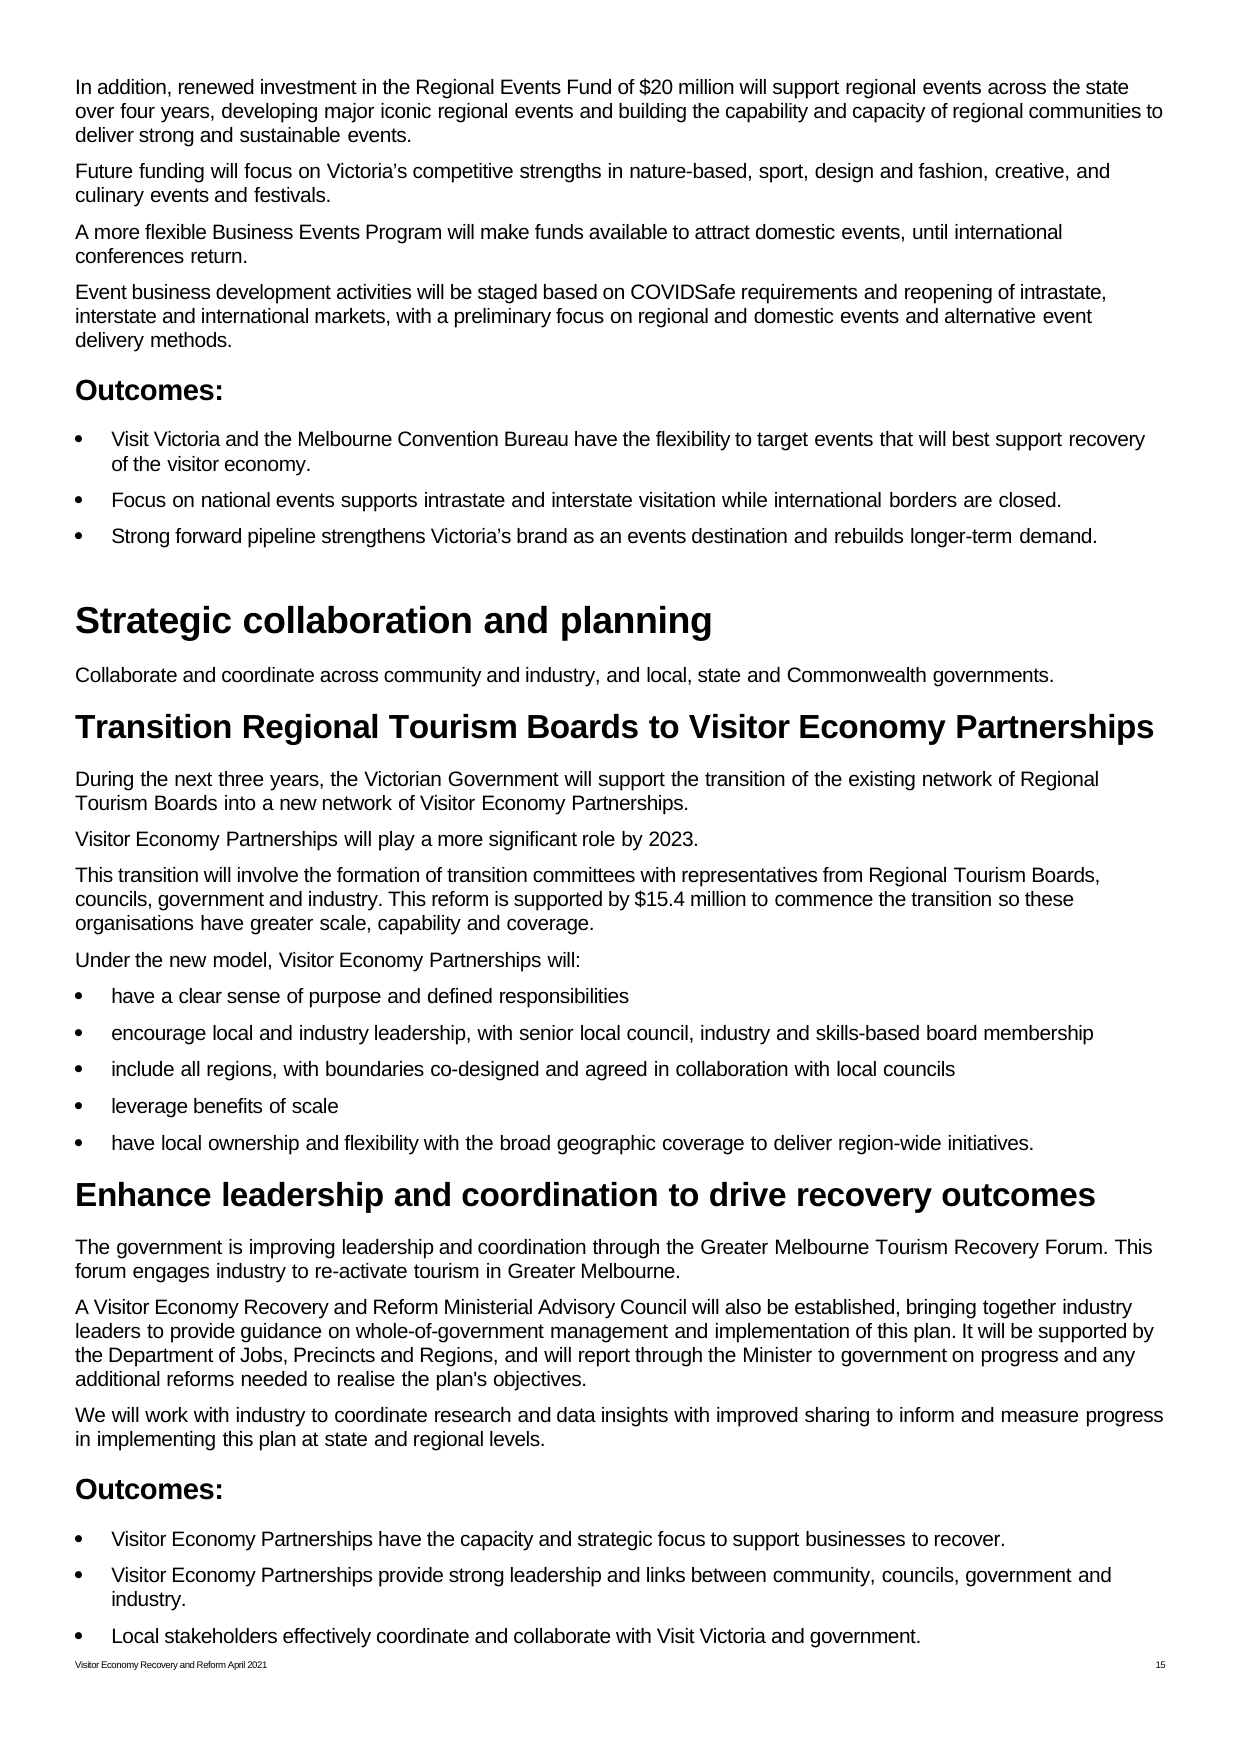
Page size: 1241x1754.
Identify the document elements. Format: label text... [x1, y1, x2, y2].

text A more flexible Business Events Program will make funds available to attract domestic events, until international conferences return. [75, 220, 1165, 268]
text Strong forward pipeline strengthens Victoria’s brand as an events destination and rebuilds longer-term demand. [75, 524, 1165, 548]
subtitle Outcomes: [75, 1472, 1165, 1506]
text During the next three years, the Victorian Government will support the transition of the existing network of Regional Tourism Boards into a new network of Visitor Economy Partnerships. [75, 766, 1165, 814]
subtitle Strategic collaboration and planning [75, 598, 1165, 642]
subtitle Enhance leadership and coordination to drive recovery outcomes [75, 1175, 1165, 1214]
text Future funding will focus on Victoria’s competitive strengths in nature-based, sport, design and fashion, creative, and culinary events and festivals. [75, 159, 1165, 207]
text Local stakeholders effectively coordinate and collaborate with Visit Victoria and government. [75, 1623, 1165, 1648]
subtitle Outcomes: [75, 373, 1165, 406]
text We will work with industry to coordinate research and data insights with improved sharing to inform and measure progress in implementing this plan at state and regional levels. [75, 1403, 1165, 1451]
text include all regions, with boundaries co-designed and agreed in collaboration with local councils [75, 1057, 1165, 1081]
text The government is improving leadership and coordination through the Greater Melbourne Tourism Recovery Forum. This forum engages industry to re-activate tourism in Greater Melbourne. [75, 1234, 1165, 1282]
text encourage local and industry leadership, with senior local council, industry and skills-based board membership [75, 1021, 1165, 1045]
text Focus on national events supports intrastate and interstate visitation while international borders are closed. [75, 488, 1165, 512]
text Visitor Economy Partnerships provide strong leadership and links between community, councils, government and industry. [75, 1563, 1165, 1611]
text A Visitor Economy Recovery and Reform Ministerial Advisory Council will also be established, bringing together industry leaders to provide guidance on whole-of-government management and implementation of this plan. It will be supported by the Department of Jobs, Precincts and Regions, and will report through the Minister to government on progress and any additional reforms needed to realise the plan's objectives. [75, 1295, 1165, 1391]
text This transition will involve the formation of transition committees with representatives from Regional Tourism Boards, councils, government and industry. This reform is supported by $15.4 million to commence the transition so these organisations have greater scale, capability and coverage. [75, 863, 1165, 935]
text Visit Victoria and the Melbourne Convention Bureau have the flexibility to target events that will best support recovery of the visitor economy. [75, 427, 1165, 475]
text Visitor Economy Partnerships will play a more significant role by 2023. [75, 827, 1165, 851]
text Under the new model, Visitor Economy Partnerships will: [75, 948, 1165, 972]
text have local ownership and flexibility with the broad geographic coverage to deliver region-wide initiatives. [75, 1130, 1165, 1154]
text have a clear sense of purpose and defined responsibilities [75, 984, 1165, 1008]
text Event business development activities will be staged based on COVIDSafe requirements and reopening of intrastate, interstate and international markets, with a preliminary focus on regional and domestic events and alternative event delivery methods. [75, 280, 1165, 352]
text Collaborate and coordinate across community and industry, and local, state and Commonwealth governments. [75, 662, 1165, 686]
text Visitor Economy Partnerships have the capacity and strategic focus to support businesses to recover. [75, 1526, 1165, 1551]
text In addition, renewed investment in the Regional Events Fund of $20 million will support regional events across the state over four years, developing major iconic regional events and building the capability and capacity of regional communities to deliver strong and sustainable events. [75, 75, 1165, 147]
text leverage benefits of scale [75, 1094, 1165, 1118]
subtitle Transition Regional Tourism Boards to Visitor Economy Partnerships [75, 707, 1165, 746]
